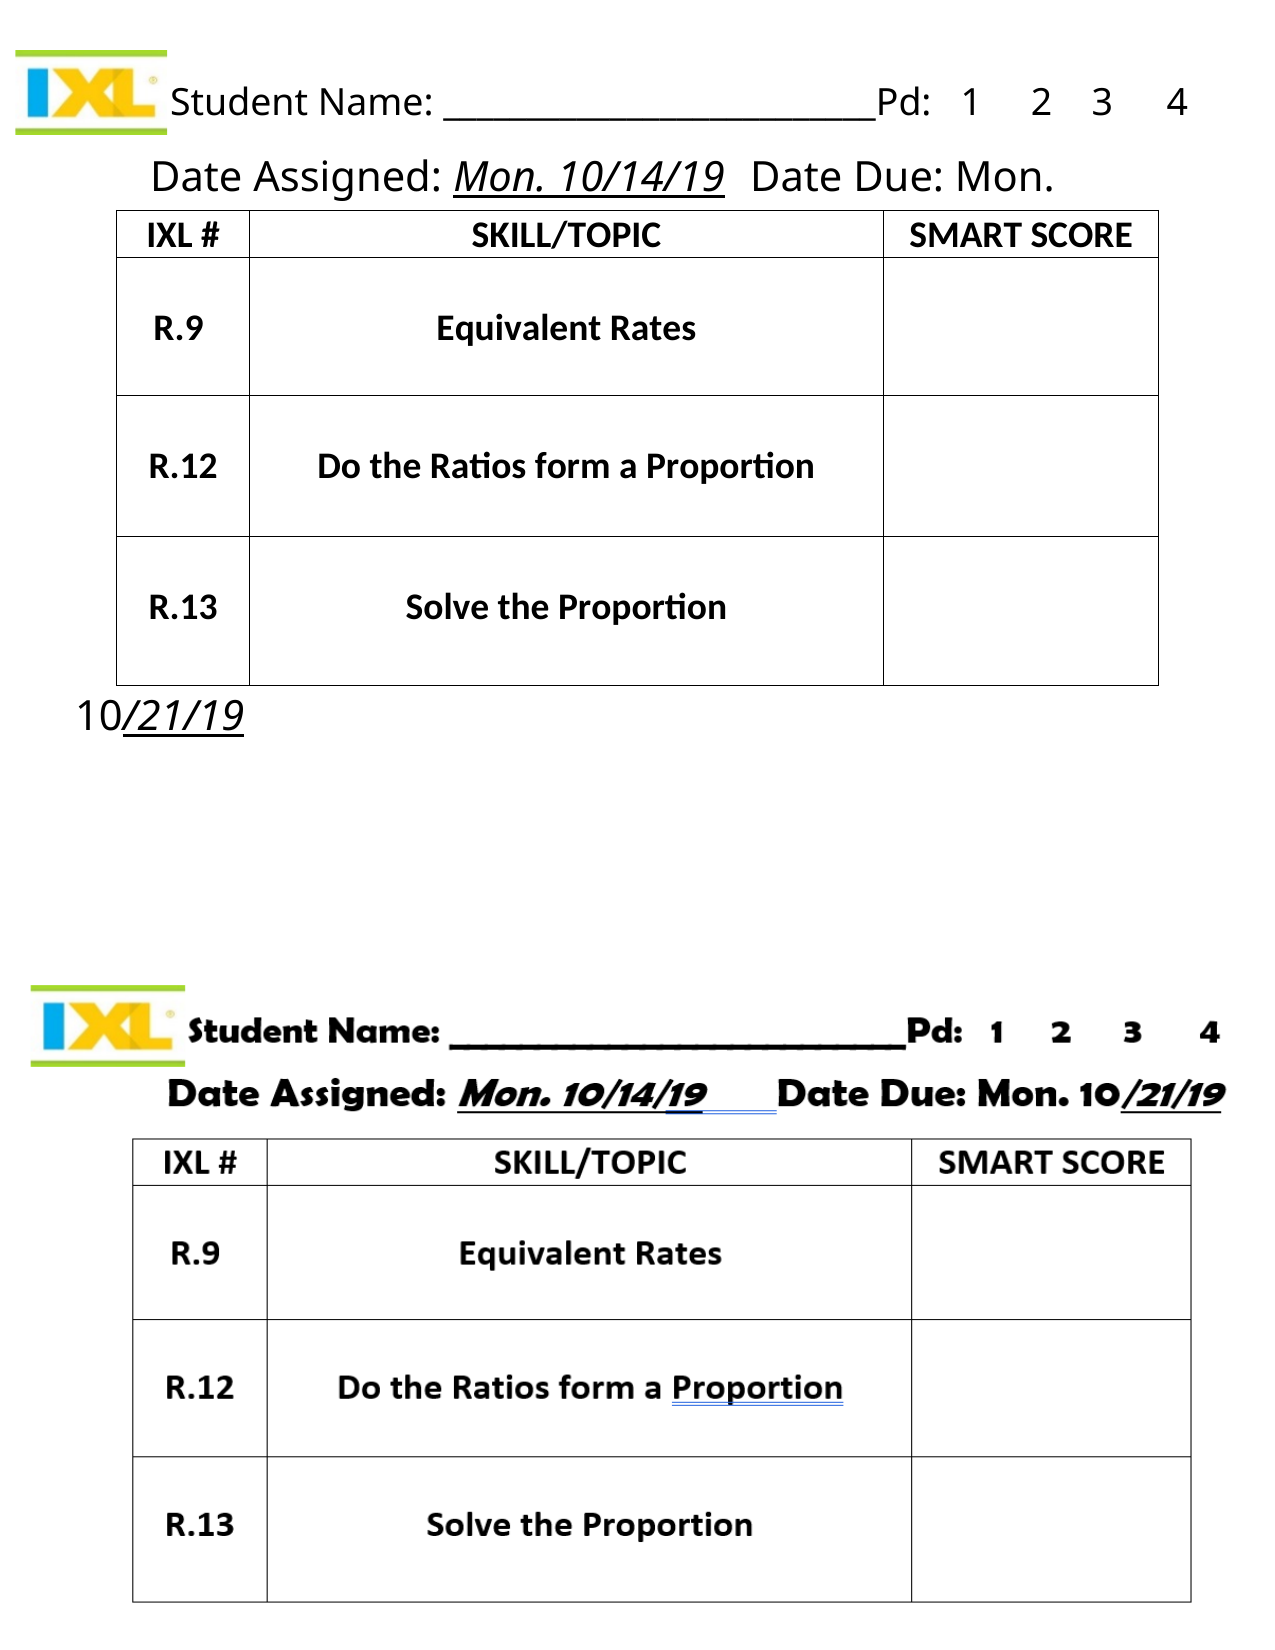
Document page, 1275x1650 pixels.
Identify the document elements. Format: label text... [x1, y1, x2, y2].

text Student Name: __________________________Pd: 1 2 3 4 [168, 75, 1200, 126]
table_cell [884, 396, 1158, 536]
table_cell R.12 [117, 396, 249, 536]
table_header SMART SCORE [884, 211, 1158, 257]
table_cell R.13 [117, 537, 249, 685]
picture [18, 970, 1272, 1650]
table_header SKILL/TOPIC [250, 211, 883, 257]
table_cell R.9 [117, 258, 249, 395]
table_cell Solve the Proportion [250, 537, 883, 685]
picture [15, 50, 168, 135]
table_cell Equivalent Rates [250, 258, 883, 395]
text Date Assigned: Mon. 10/14/19 Date Due: Mon. 10/21/19 [75, 147, 1200, 743]
table_header IXL # [117, 211, 249, 257]
table_cell [884, 537, 1158, 685]
table_cell [884, 258, 1158, 395]
table_cell Do the Ratios form a Proportion [250, 396, 883, 536]
